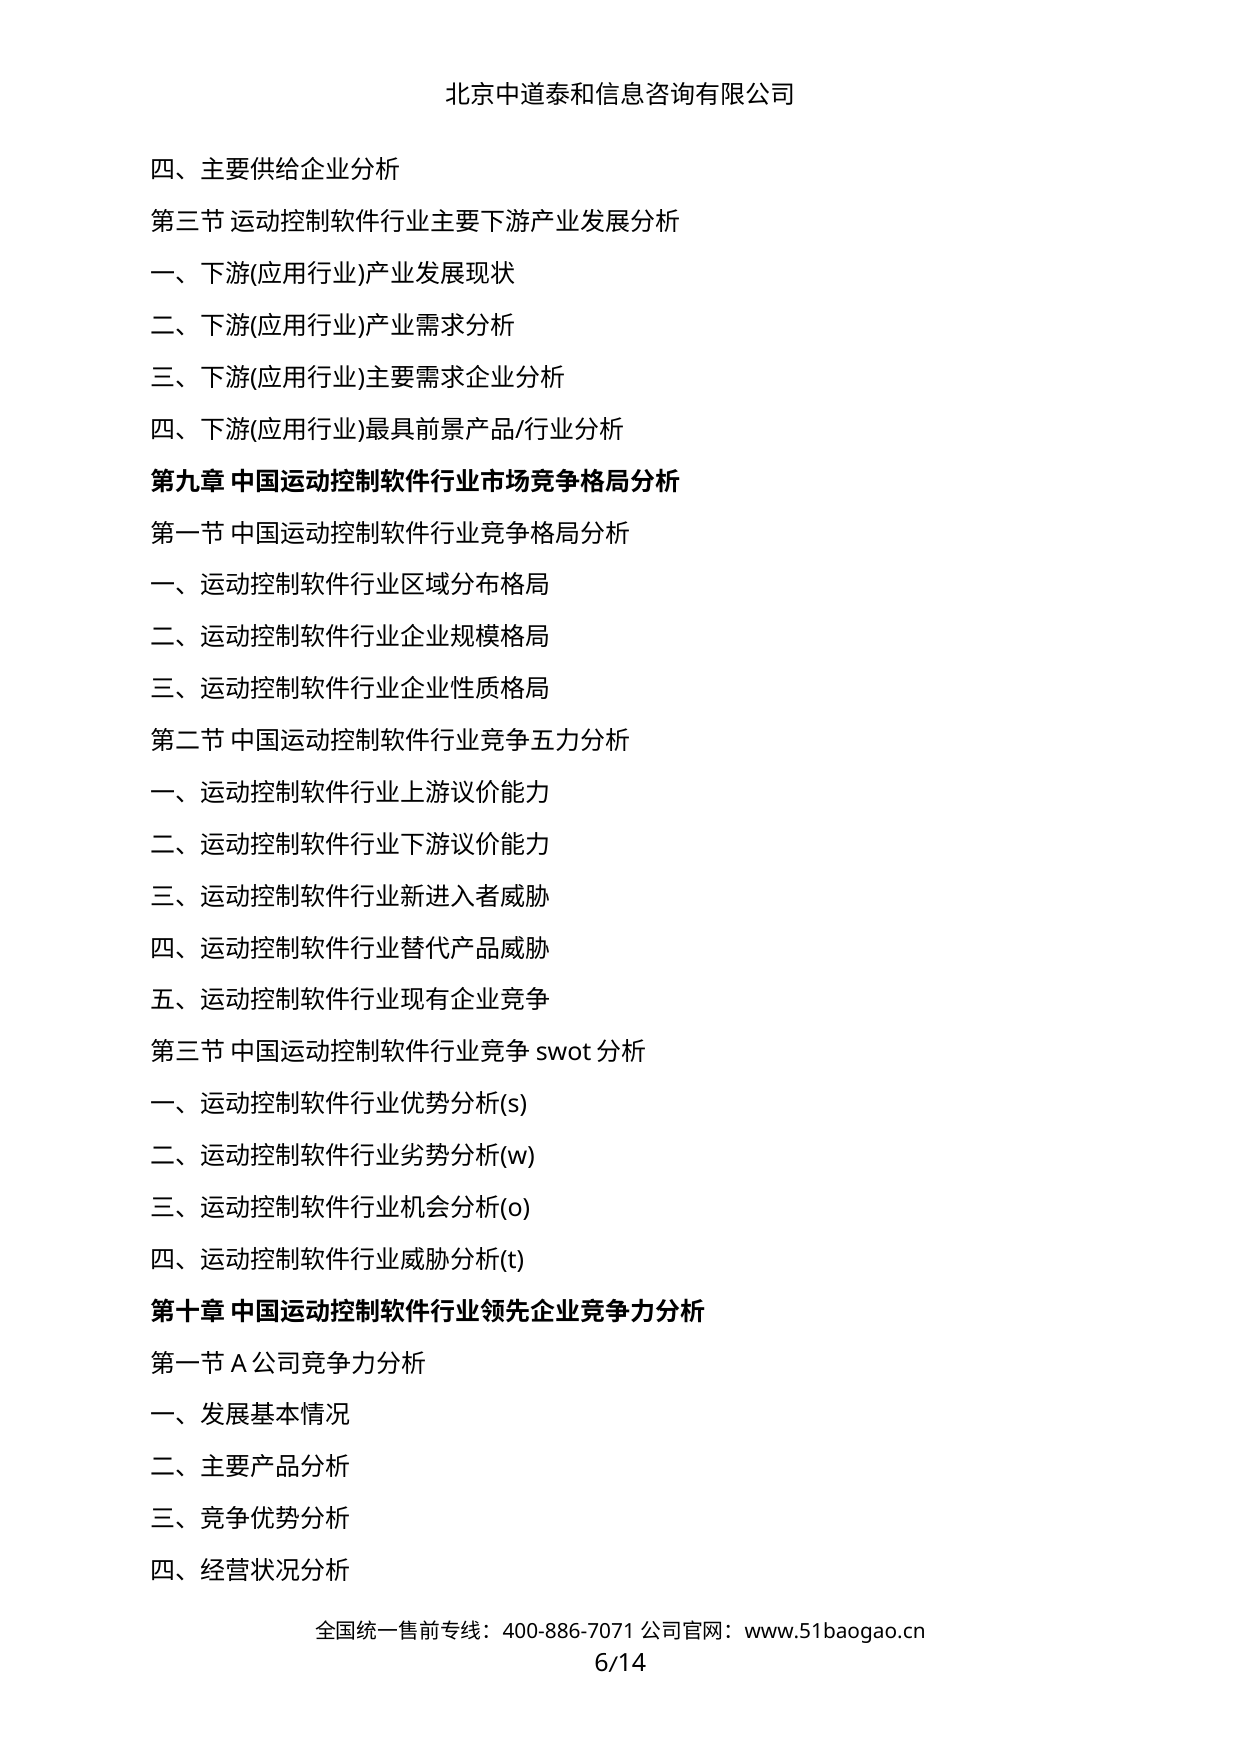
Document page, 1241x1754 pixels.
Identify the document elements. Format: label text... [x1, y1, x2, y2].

text 第二节 中国运动控制软件行业竞争五力分析 [150, 721, 1090, 757]
text 五、运动控制软件行业现有企业竞争 [150, 980, 1090, 1016]
text 一、下游(应用行业)产业发展现状 [150, 254, 1090, 290]
text 四、下游(应用行业)最具前景产品/行业分析 [150, 409, 1090, 446]
text 二、运动控制软件行业企业规模格局 [150, 617, 1090, 653]
text 二、主要产品分析 [150, 1447, 1090, 1483]
text 二、运动控制软件行业劣势分析(w) [150, 1136, 1090, 1172]
text 第三节 运动控制软件行业主要下游产业发展分析 [150, 202, 1090, 238]
text 四、经营状况分析 [150, 1551, 1090, 1587]
text 一、运动控制软件行业上游议价能力 [150, 772, 1090, 809]
text 一、运动控制软件行业区域分布格局 [150, 565, 1090, 601]
text 三、下游(应用行业)主要需求企业分析 [150, 357, 1090, 394]
text 四、主要供给企业分析 [150, 150, 1090, 186]
text 三、运动控制软件行业机会分析(o) [150, 1187, 1090, 1224]
text 一、发展基本情况 [150, 1395, 1090, 1431]
text 第九章 中国运动控制软件行业市场竞争格局分析 [150, 461, 1090, 497]
text 第三节 中国运动控制软件行业竞争swot分析 [150, 1032, 1090, 1068]
text 三、运动控制软件行业企业性质格局 [150, 669, 1090, 705]
text 第一节 A公司竞争力分析 [150, 1343, 1090, 1379]
text 一、运动控制软件行业优势分析(s) [150, 1084, 1090, 1120]
text 四、运动控制软件行业威胁分析(t) [150, 1239, 1090, 1276]
text 第一节 中国运动控制软件行业竞争格局分析 [150, 513, 1090, 549]
text 二、下游(应用行业)产业需求分析 [150, 306, 1090, 342]
text 二、运动控制软件行业下游议价能力 [150, 824, 1090, 861]
text 三、竞争优势分析 [150, 1499, 1090, 1535]
text 三、运动控制软件行业新进入者威胁 [150, 876, 1090, 912]
text 四、运动控制软件行业替代产品威胁 [150, 928, 1090, 964]
text 第十章 中国运动控制软件行业领先企业竞争力分析 [150, 1291, 1090, 1327]
